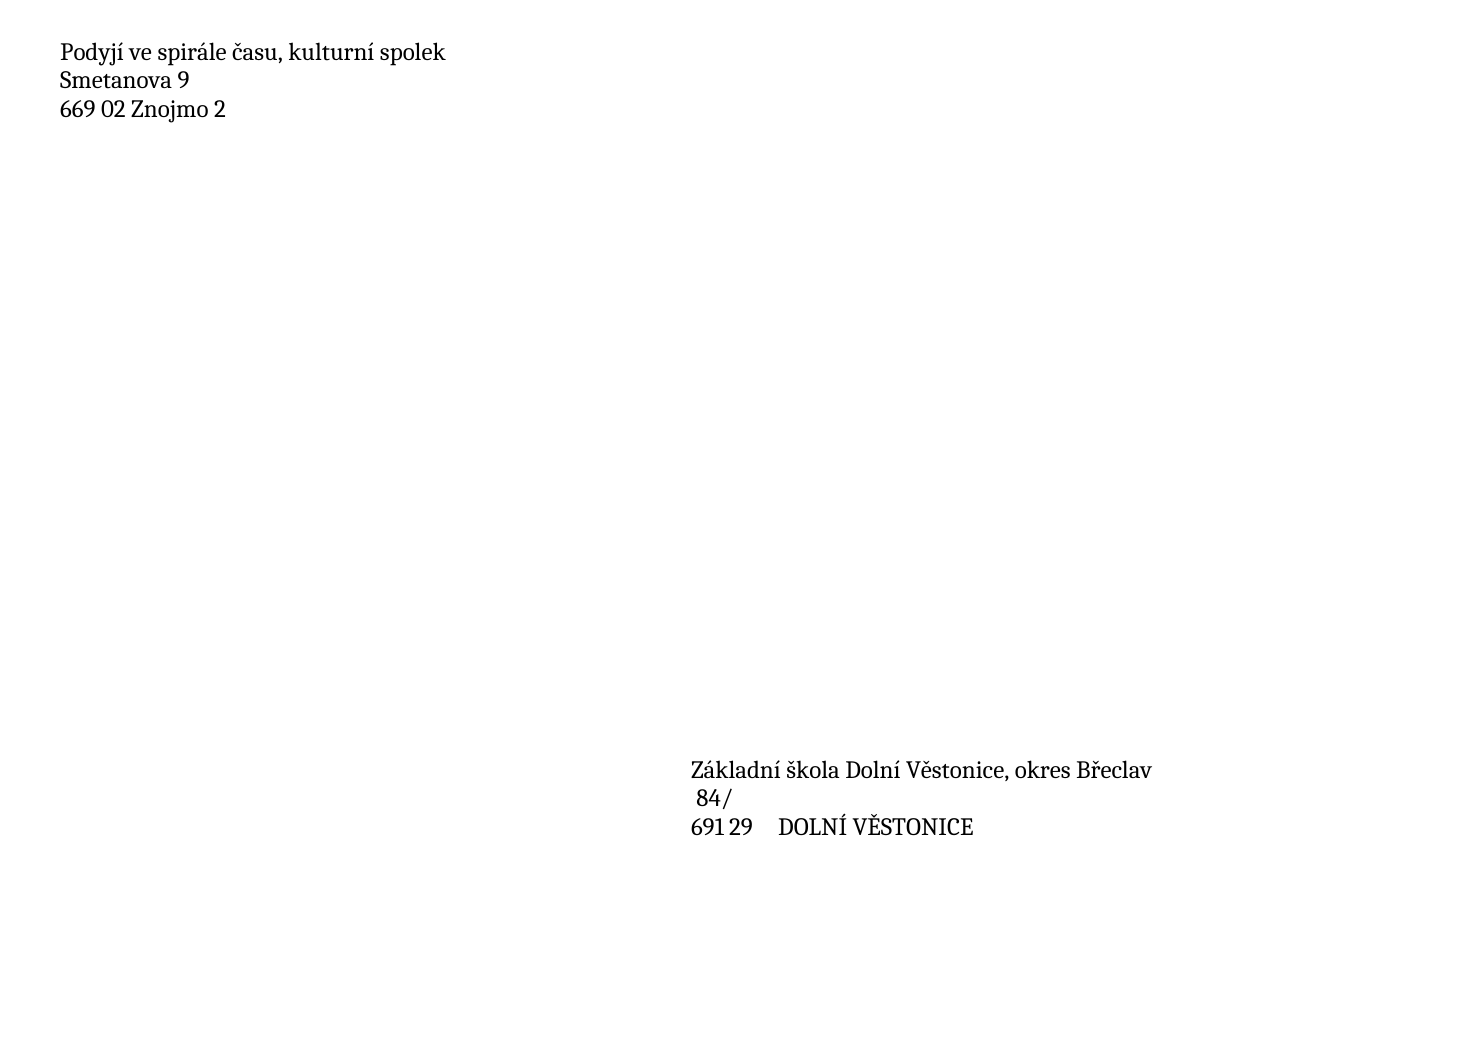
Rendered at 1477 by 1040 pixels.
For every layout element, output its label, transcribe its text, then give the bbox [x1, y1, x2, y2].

text Podyjí ve spirále času, kulturní spolek [60, 37, 1401, 66]
text 84/ [691, 784, 1445, 813]
text 669 02 Znojmo 2 [60, 95, 1401, 124]
text Základní škola Dolní Věstonice, okres Břeclav [691, 756, 1445, 784]
text Smetanova 9 [60, 66, 1401, 95]
text 691 29 Dolní Věstonice [691, 813, 1445, 842]
